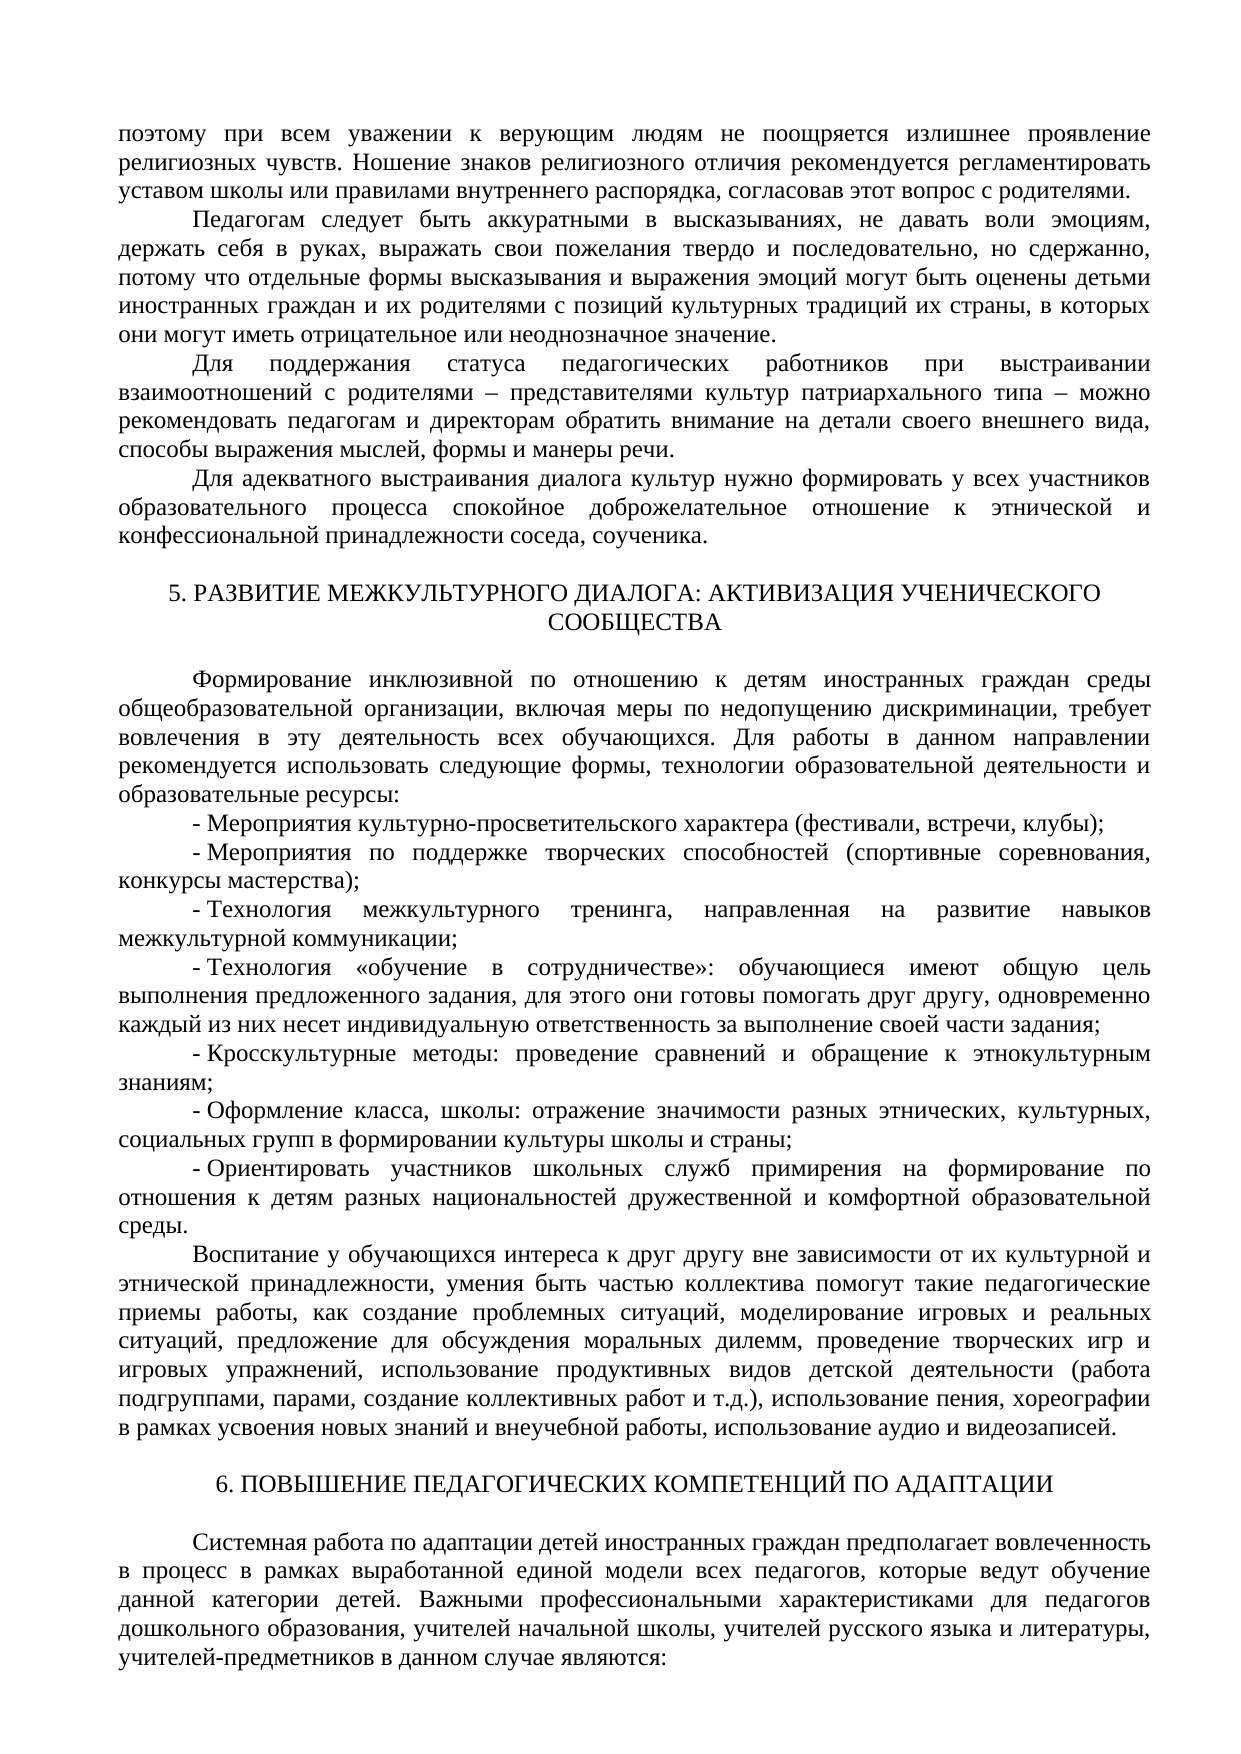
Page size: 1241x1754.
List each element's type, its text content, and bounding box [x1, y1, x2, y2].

text - Мероприятия по поддержке творческих способностей (спортивные соревнования, конкурсы мастерства); [118, 837, 1152, 894]
text - Ориентировать участников школьных служб примирения на формирование по отношения к детям разных национальностей дружественной и комфортной образовательной среды. [118, 1153, 1152, 1239]
text - Технология межкультурного тренинга, направленная на развитие навыков межкультурной коммуникации; [118, 894, 1152, 952]
text Педагогам следует быть аккуратными в высказываниях, не давать воли эмоциям, держать себя в руках, выражать свои пожелания твердо и последовательно, но сдержанно, потому что отдельные формы высказывания и выражения эмоций могут быть оценены детьми иностранных граждан и их родителями с позиций культурных традиций их страны, в которых они могут иметь отрицательное или неоднозначное значение. [118, 204, 1152, 348]
subtitle 6. ПОВЫШЕНИЕ ПЕДАГОГИЧЕСКИХ КОМПЕТЕНЦИЙ ПО АДАПТАЦИИ [118, 1469, 1152, 1498]
text - Оформление класса, школы: отражение значимости разных этнических, культурных, социальных групп в формировании культуры школы и страны; [118, 1096, 1152, 1153]
subtitle 5. РАЗВИТИЕ МЕЖКУЛЬТУРНОГО ДИАЛОГА: АКТИВИЗАЦИЯ УЧЕНИЧЕСКОГО СООБЩЕСТВА [118, 578, 1152, 636]
text Для поддержания статуса педагогических работников при выстраивании взаимоотношений с родителями – представителями культур патриархального типа – можно рекомендовать педагогам и директорам обратить внимание на детали своего внешнего вида, способы выражения мыслей, формы и манеры речи. [118, 348, 1152, 463]
text Воспитание у обучающихся интереса к друг другу вне зависимости от их культурной и этнической принадлежности, умения быть частью коллектива помогут такие педагогические приемы работы, как создание проблемных ситуаций, моделирование игровых и реальных ситуаций, предложение для обсуждения моральных дилемм, проведение творческих игр и игровых упражнений, использование продуктивных видов детской деятельности (работа подгруппами, парами, создание коллективных работ и т.д.), использование пения, хореографии в рамках усвоения новых знаний и внеучебной работы, использование аудио и видеозаписей. [118, 1239, 1152, 1441]
text - Кросскультурные методы: проведение сравнений и обращение к этнокультурным знаниям; [118, 1038, 1152, 1096]
text - Мероприятия культурно-просветительского характера (фестивали, встречи, клубы); [118, 808, 1152, 837]
text Формирование инклюзивной по отношению к детям иностранных граждан среды общеобразовательной организации, включая меры по недопущению дискриминации, требует вовлечения в эту деятельность всех обучающихся. Для работы в данном направлении рекомендуется использовать следующие формы, технологии образовательной деятельности и образовательные ресурсы: [118, 664, 1152, 808]
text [118, 118, 1152, 204]
text Для адекватного выстраивания диалога культур нужно формировать у всех участников образовательного процесса спокойное доброжелательное отношение к этнической и конфессиональной принадлежности соседа, соученика. [118, 463, 1152, 549]
text - Технология «обучение в сотрудничестве»: обучающиеся имеют общую цель выполнения предложенного задания, для этого они готовы помогать друг другу, одновременно каждый из них несет индивидуальную ответственность за выполнение своей части задания; [118, 952, 1152, 1038]
text Системная работа по адаптации детей иностранных граждан предполагает вовлеченность в процесс в рамках выработанной единой модели всех педагогов, которые ведут обучение данной категории детей. Важными профессиональными характеристиками для педагогов дошкольного образования, учителей начальной школы, учителей русского языка и литературы, учителей-предметников в данном случае являются: [118, 1527, 1152, 1671]
